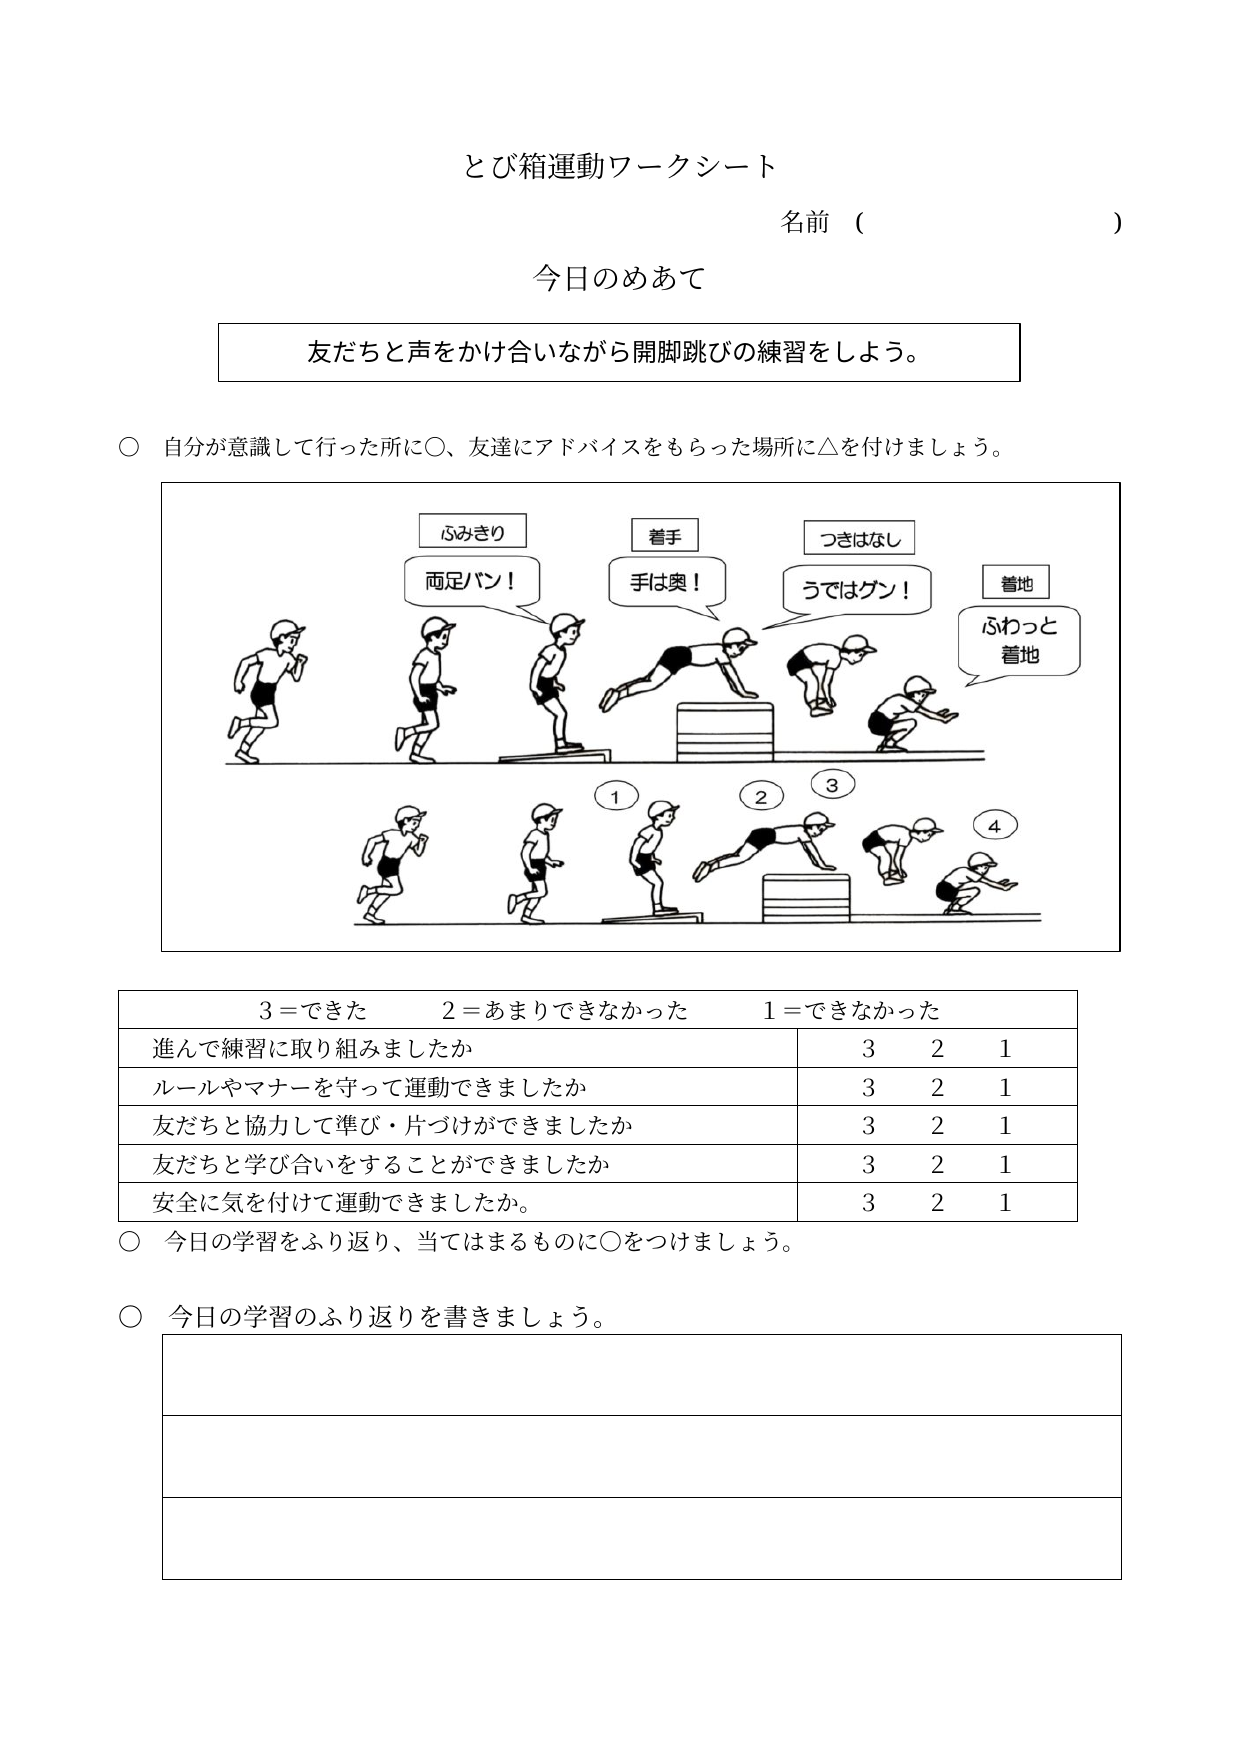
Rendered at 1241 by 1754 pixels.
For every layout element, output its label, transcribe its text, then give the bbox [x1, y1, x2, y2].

text 今日のめあて [118, 239, 1122, 314]
text 〇 今日の学習のふり返りを書きましょう。 [118, 1297, 1122, 1334]
table_cell ３ ２ １ [798, 1106, 1077, 1144]
text 〇 今日の学習をふり返り、当てはまるものに〇をつけましょう。 [118, 1222, 1122, 1259]
table_header [163, 1335, 1121, 1415]
table_cell 進んで練習に取り組みましたか [119, 1029, 797, 1067]
table_header ３＝できた ２＝あまりできなかった １＝できなかった [119, 991, 1077, 1028]
table_cell ３ ２ １ [798, 1145, 1077, 1182]
text 〇 自分が意識して行った所に〇、友達にアドバイスをもらった場所にを付けましょう。 [118, 427, 1122, 464]
table_cell 安全に気を付けて運動できましたか。 [119, 1183, 797, 1221]
text 名前 ( ) [118, 202, 1122, 239]
table_cell ３ ２ １ [798, 1068, 1077, 1105]
table_cell 友だちと学び合いをすることができましたか [119, 1145, 797, 1182]
text とび箱運動ワークシート [118, 127, 1122, 202]
table_cell 友だちと協力して準び・片づけができましたか [119, 1106, 797, 1144]
table_cell [163, 1498, 1121, 1579]
table_cell [163, 1416, 1121, 1497]
table_cell ３ ２ １ [798, 1183, 1077, 1221]
table_cell ルールやマナーを守って運動できましたか [119, 1068, 797, 1105]
picture [190, 490, 1092, 942]
table_cell ３ ２ １ [798, 1029, 1077, 1067]
